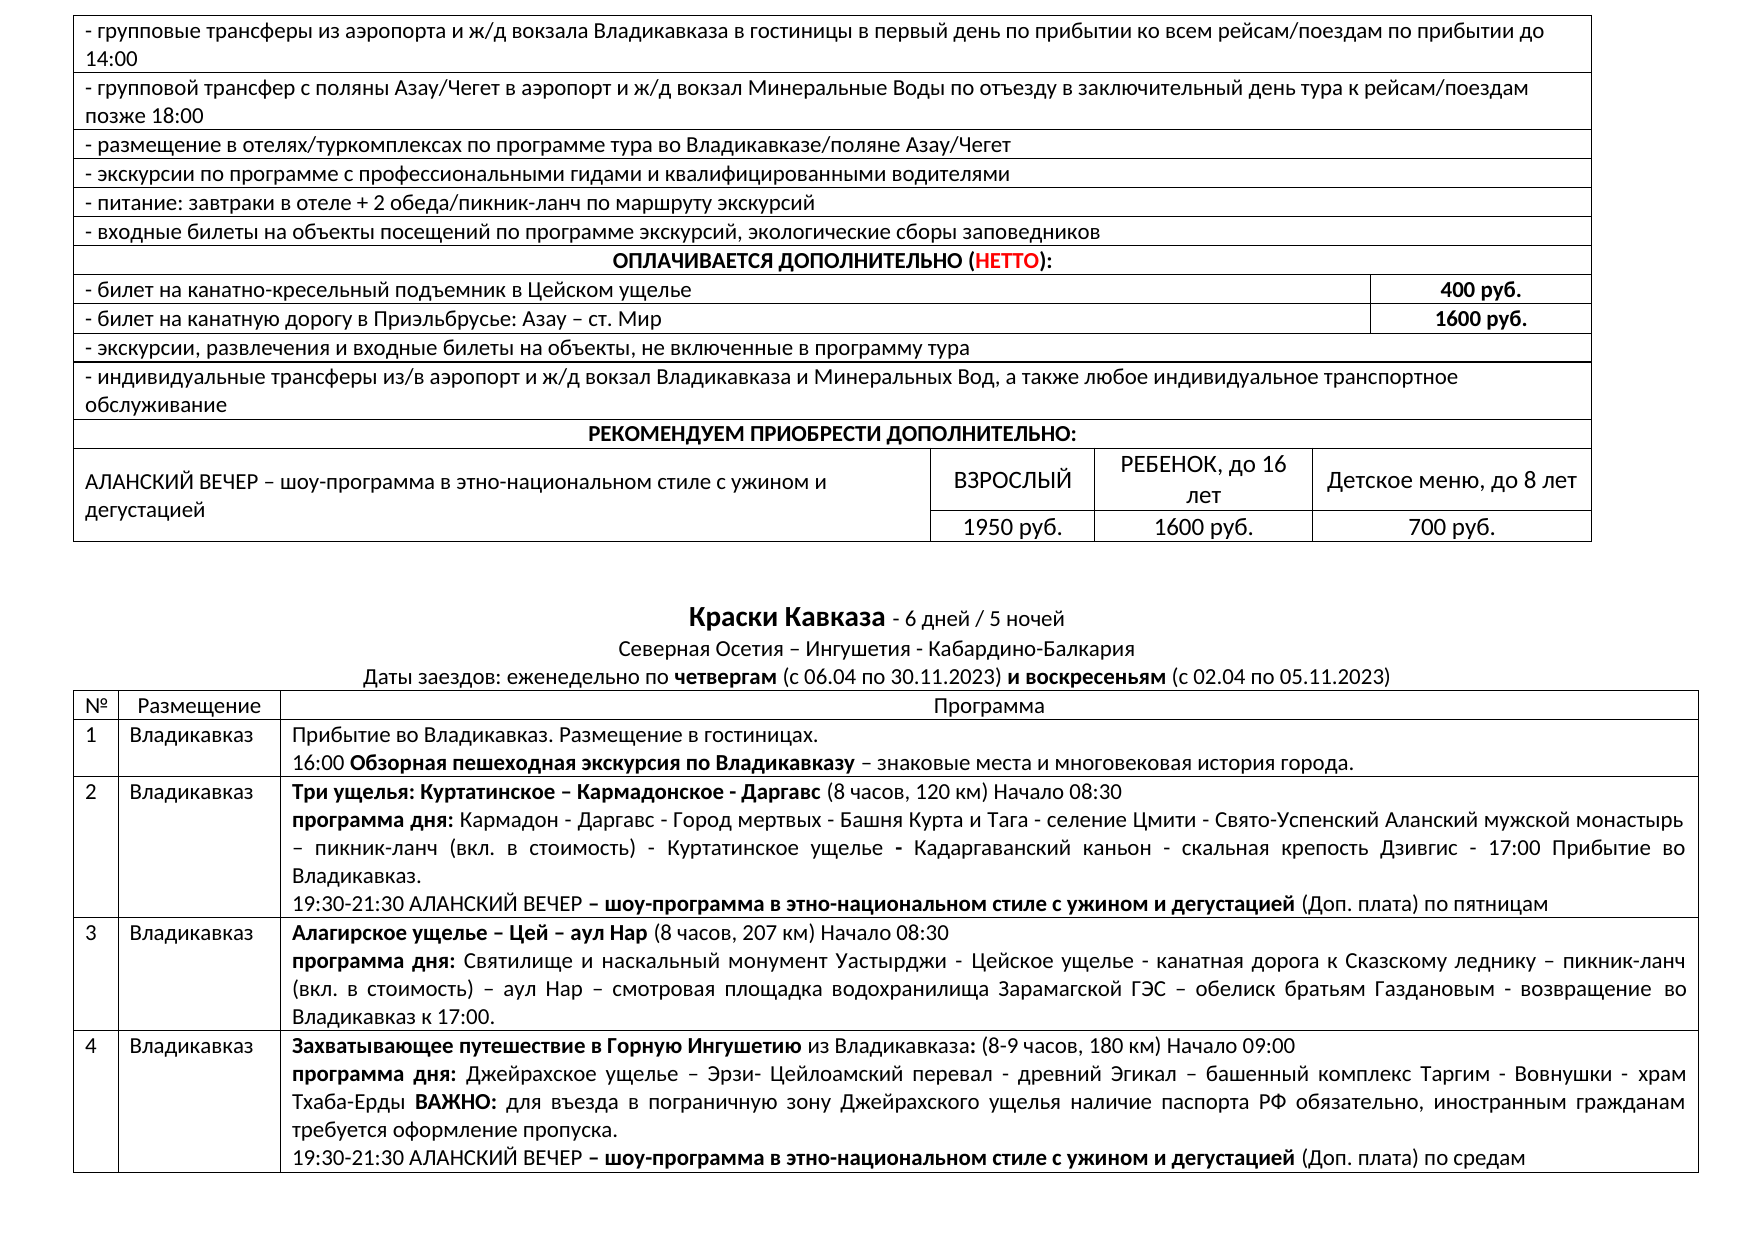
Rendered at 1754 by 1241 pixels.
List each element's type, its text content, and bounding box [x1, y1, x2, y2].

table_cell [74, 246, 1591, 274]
subtitle Краски Кавказа - 6 дней / 5 ночей [118, 598, 1636, 634]
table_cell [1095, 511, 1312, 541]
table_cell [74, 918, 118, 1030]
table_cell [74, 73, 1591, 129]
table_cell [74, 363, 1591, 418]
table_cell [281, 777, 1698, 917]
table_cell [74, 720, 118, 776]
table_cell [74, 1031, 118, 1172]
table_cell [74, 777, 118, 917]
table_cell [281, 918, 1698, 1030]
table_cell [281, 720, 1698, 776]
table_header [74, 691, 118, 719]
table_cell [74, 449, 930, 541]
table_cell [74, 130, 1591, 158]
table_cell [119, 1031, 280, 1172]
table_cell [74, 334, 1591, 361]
text Северная Осетия – Ингушетия - Кабардино-Балкария [118, 634, 1636, 662]
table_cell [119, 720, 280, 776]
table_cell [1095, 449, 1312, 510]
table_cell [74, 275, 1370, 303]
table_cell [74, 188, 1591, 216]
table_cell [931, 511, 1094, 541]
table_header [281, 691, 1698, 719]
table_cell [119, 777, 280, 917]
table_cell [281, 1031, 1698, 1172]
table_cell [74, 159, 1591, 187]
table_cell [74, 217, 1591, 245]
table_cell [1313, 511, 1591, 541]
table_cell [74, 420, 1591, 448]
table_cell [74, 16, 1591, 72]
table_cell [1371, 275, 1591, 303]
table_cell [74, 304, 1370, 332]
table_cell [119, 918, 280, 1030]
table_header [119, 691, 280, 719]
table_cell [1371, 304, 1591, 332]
text Даты заездов: еженедельно по четвергам (с 06.04 по 30.11.2023) и воскресеньям (с 02.04 по 05.11.2023) [118, 662, 1636, 690]
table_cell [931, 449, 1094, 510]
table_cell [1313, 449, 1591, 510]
